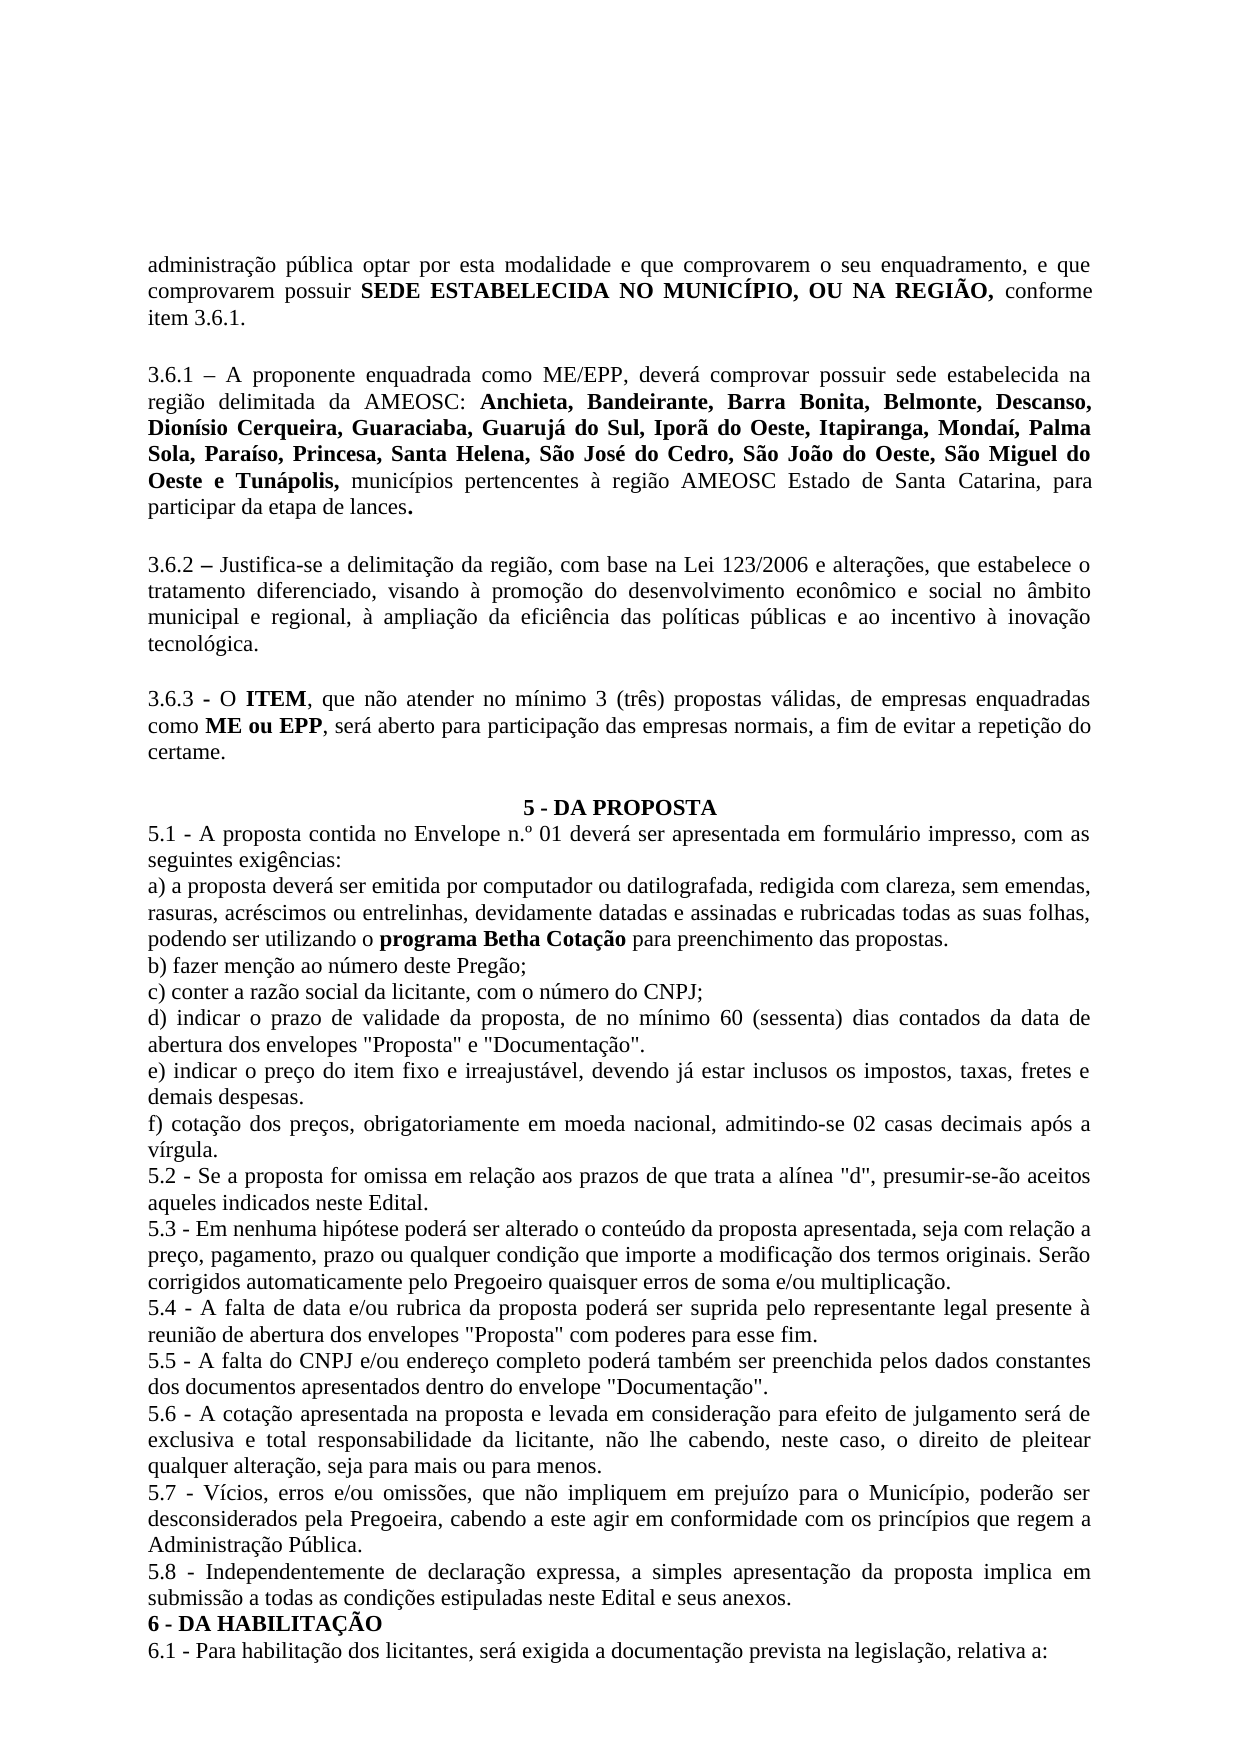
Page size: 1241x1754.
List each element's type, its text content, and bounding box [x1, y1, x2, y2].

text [148, 251, 1092, 330]
text 5 - DA PROPOSTA [148, 793, 1092, 820]
text 5.7 - Vícios, erros e/ou omissões, que não impliquem em prejuízo para o Município, poderão ser desconsiderados pela Pregoeira, cabendo a este agir em conformidade com os princípios que regem a Administração Pública. [148, 1479, 1092, 1558]
text b) fazer menção ao número deste Pregão; [148, 952, 1092, 978]
text 5.2 - Se a proposta for omissa em relação aos prazos de que trata a alínea "d", presumir-se-ão aceitos aqueles indicados neste Edital. [148, 1162, 1092, 1215]
text 5.6 - A cotação apresentada na proposta e levada em consideração para efeito de julgamento será de exclusiva e total responsabilidade da licitante, não lhe cabendo, neste caso, o direito de pleitear qualquer alteração, seja para mais ou para menos. [148, 1400, 1092, 1479]
text d) indicar o prazo de validade da proposta, de no mínimo 60 (sessenta) dias contados da data de abertura dos envelopes "Proposta" e "Documentação". [148, 1004, 1092, 1057]
text 5.1 - A proposta contida no Envelope n.º 01 deverá ser apresentada em formulário impresso, com as seguintes exigências: [148, 820, 1092, 873]
text 3.6.2 – Justifica-se a delimitação da região, com base na Lei 123/2006 e alterações, que estabelece o tratamento diferenciado, visando à promoção do desenvolvimento econômico e social no âmbito municipal e regional, à ampliação da eficiência das políticas públicas e ao incentivo à inovação tecnológica. [148, 551, 1092, 656]
text 3.6.3 - O ITEM, que não atender no mínimo 3 (três) propostas válidas, de empresas enquadradas como ME ou EPP, será aberto para participação das empresas normais, a fim de evitar a repetição do certame. [148, 685, 1092, 764]
text 5.8 - Independentemente de declaração expressa, a simples apresentação da proposta implica em submissão a todas as condições estipuladas neste Edital e seus anexos. [148, 1558, 1092, 1611]
text 5.5 - A falta do CNPJ e/ou endereço completo poderá também ser preenchida pelos dados constantes dos documentos apresentados dentro do envelope "Documentação". [148, 1347, 1092, 1400]
text 5.3 - Em nenhuma hipótese poderá ser alterado o conteúdo da proposta apresentada, seja com relação a preço, pagamento, prazo ou qualquer condição que importe a modificação dos termos originais. Serão corrigidos automaticamente pelo Pregoeiro quaisquer erros de soma e/ou multiplicação. [148, 1215, 1092, 1294]
text c) conter a razão social da licitante, com o número do CNPJ; [148, 978, 1092, 1004]
text 6.1 - Para habilitação dos licitantes, será exigida a documentação prevista na legislação, relativa a: [148, 1637, 1092, 1663]
text 3.6.1 – A proponente enquadrada como ME/EPP, deverá comprovar possuir sede estabelecida na região delimitada da AMEOSC: Anchieta, Bandeirante, Barra Bonita, Belmonte, Descanso, Dionísio Cerqueira, Guaraciaba, Guarujá do Sul, Iporã do Oeste, Itapiranga, Mondaí, Palma Sola, Paraíso, Princesa, Santa Helena, São José do Cedro, São João do Oeste, São Miguel do Oeste e Tunápolis, municípios pertencentes à região AMEOSC Estado de Santa Catarina, para participar da etapa de lances. [148, 361, 1092, 519]
text 5.4 - A falta de data e/ou rubrica da proposta poderá ser suprida pelo representante legal presente à reunião de abertura dos envelopes "Proposta" com poderes para esse fim. [148, 1294, 1092, 1347]
text f) cotação dos preços, obrigatoriamente em moeda nacional, admitindo-se 02 casas decimais após a vírgula. [148, 1110, 1092, 1162]
text a) a proposta deverá ser emitida por computador ou datilografada, redigida com clareza, sem emendas, rasuras, acréscimos ou entrelinhas, devidamente datadas e assinadas e rubricadas todas as suas folhas, podendo ser utilizando o programa Betha Cotação para preenchimento das propostas. [148, 873, 1092, 952]
text 6 - DA HABILITAÇÃO [148, 1611, 1092, 1637]
text e) indicar o preço do item fixo e irreajustável, devendo já estar inclusos os impostos, taxas, fretes e demais despesas. [148, 1057, 1092, 1110]
